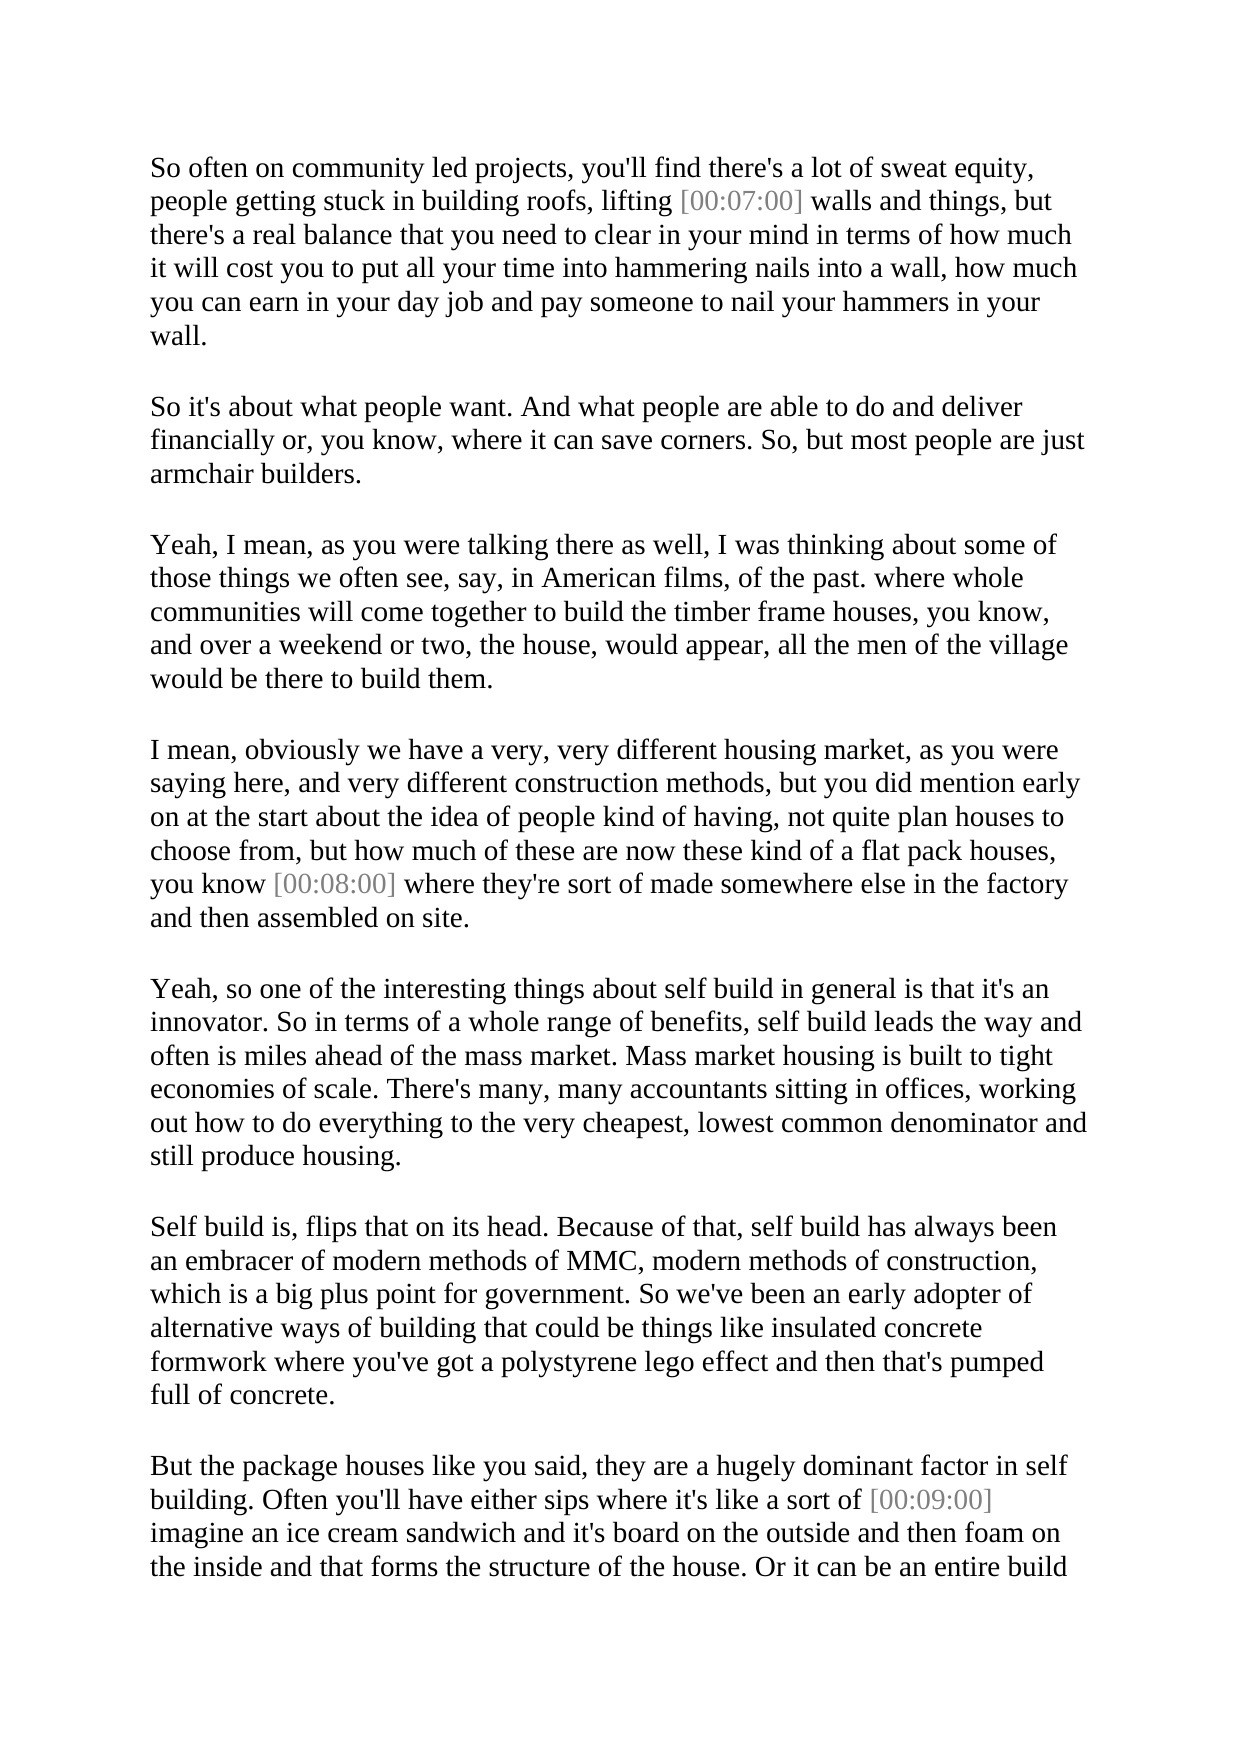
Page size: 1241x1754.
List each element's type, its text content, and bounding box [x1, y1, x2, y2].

text Yeah, I mean, as you were talking there as well, I was thinking about some of those things we often see, say, in American films, of the past. where whole communities will come together to build the timber frame houses, you know, and over a weekend or two, the house, would appear, all the men of the village would be there to build them. [150, 527, 1090, 694]
text So it's about what people want. And what people are able to do and deliver financially or, you know, where it can save corners. So, but most people are just armchair builders. [150, 389, 1090, 489]
text I mean, obviously we have a very, very different housing market, as you were saying here, and very different construction methods, but you did mention early on at the start about the idea of people kind of having, not quite plan houses to choose from, but how much of these are now these kind of a flat pack houses, you know [00:08:00] where they're sort of made somewhere else in the factory and then assembled on site. [150, 732, 1090, 933]
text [150, 1448, 1090, 1582]
text So often on community led projects, you'll find there's a lot of sweat equity, people getting stuck in building roofs, lifting [00:07:00] walls and things, but there's a real balance that you need to clear in your mind in terms of how much it will cost you to put all your time into hammering nails into a wall, how much you can earn in your day job and pay someone to nail your hammers in your wall. [150, 150, 1090, 351]
text Yeah, so one of the interesting things about self build in general is that it's an innovator. So in terms of a whole range of benefits, self build leads the way and often is miles ahead of the mass market. Mass market housing is built to tight economies of scale. There's many, many accountants sitting in offices, working out how to do everything to the very cheapest, lowest common denominator and still produce housing. [150, 971, 1090, 1172]
text Self build is, flips that on its head. Because of that, self build has always been an embracer of modern methods of MMC, modern methods of construction, which is a big plus point for government. So we've been an early adopter of alternative ways of building that could be things like insulated concrete formwork where you've got a polystyrene lego effect and then that's pumped full of concrete. [150, 1209, 1090, 1411]
